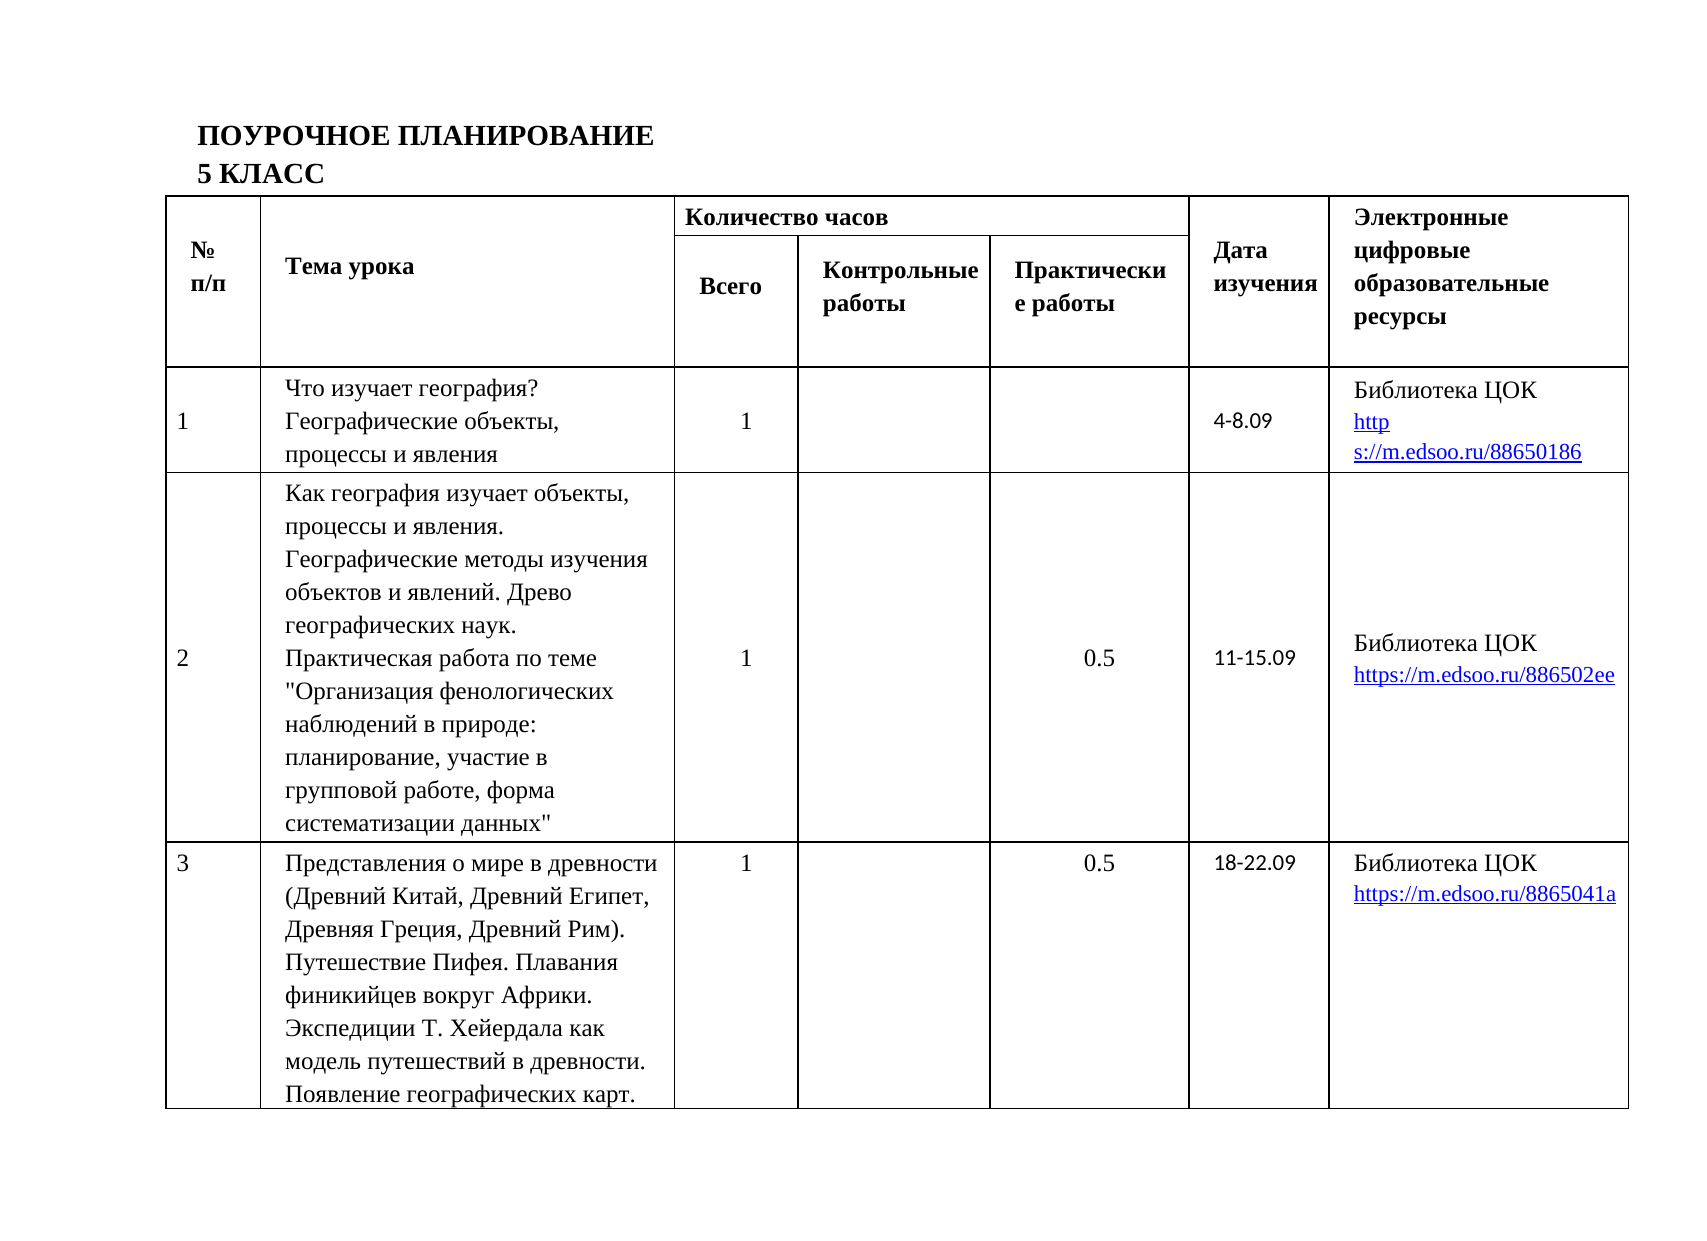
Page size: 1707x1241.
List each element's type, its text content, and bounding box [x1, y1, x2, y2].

text 5 КЛАСС [190, 157, 1618, 190]
table_header Электронные цифровые образовательные ресурсы [1330, 197, 1628, 366]
table_cell [799, 843, 989, 1108]
table_header Количество часов [675, 197, 1188, 234]
table_cell [799, 368, 989, 471]
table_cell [261, 843, 674, 1108]
table_header Дата изучения [1190, 197, 1328, 366]
table_cell 3 [167, 843, 260, 1108]
table_header Тема урока [261, 197, 674, 366]
table_header № п/п [167, 197, 260, 366]
table_cell Как география изучает объекты, процессы и явления. Географические методы изучения объектов и явлений. Древо географических наук. Практическая работа по теме "Организация фенологических наблюдений в природе: планирование, участие в групповой работе, форма систематизации данных" [261, 473, 674, 841]
table_cell 18-22.09 [1190, 843, 1328, 1108]
table_cell 1 [675, 843, 797, 1108]
table_cell 11-15.09 [1190, 473, 1328, 841]
table_cell 4-8.09 [1190, 368, 1328, 471]
table_cell 2 [167, 473, 260, 841]
table_cell [799, 473, 989, 841]
table_cell 0.5 [991, 843, 1188, 1108]
table_cell 1 [167, 368, 260, 471]
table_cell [1330, 843, 1628, 1108]
table_cell 1 [675, 368, 797, 471]
table_cell Библиотека ЦОК https://m.edsoo.ru/88650186 [1330, 368, 1628, 471]
text ПОУРОЧНОЕ ПЛАНИРОВАНИЕ [190, 118, 1618, 152]
table_cell Что изучает география? Географические объекты, процессы и явления [261, 368, 674, 471]
table_cell Практические работы [991, 236, 1188, 366]
table_cell Библиотека ЦОК https://m.edsoo.ru/886502ee [1330, 473, 1628, 841]
table_cell Всего [675, 236, 797, 366]
table_cell 0.5 [991, 473, 1188, 841]
table_cell [991, 368, 1188, 471]
table_cell 1 [675, 473, 797, 841]
table_cell Контрольные работы [799, 236, 989, 366]
